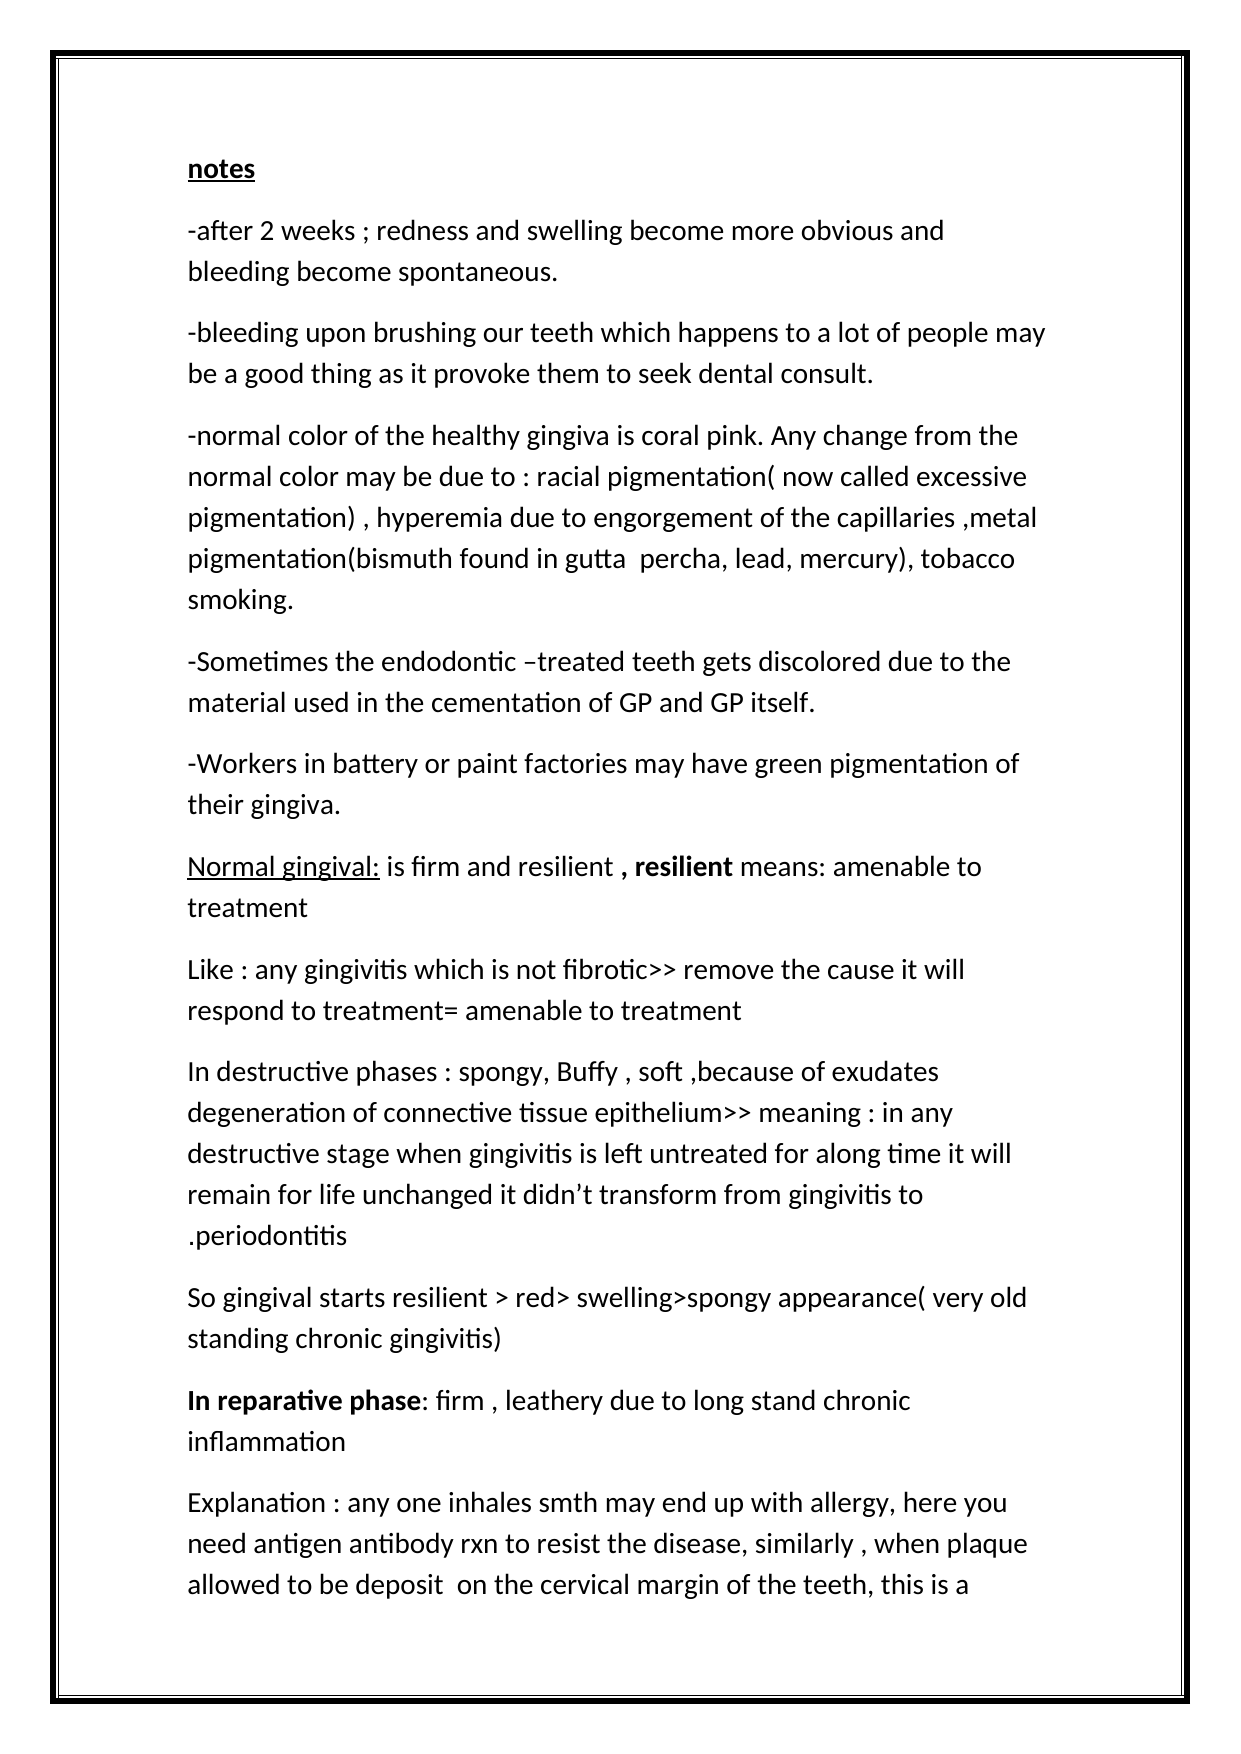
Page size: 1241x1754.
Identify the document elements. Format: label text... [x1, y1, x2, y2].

text -after 2 weeks ; redness and swelling become more obvious and bleeding become spontaneous. [187, 212, 1053, 288]
text Like : any gingivitis which is not fibrotic>> remove the cause it will respond to treatment= amenable to treatment [187, 951, 1053, 1027]
text -Workers in battery or paint factories may have green pigmentation of their gingiva. [187, 745, 1053, 822]
text -normal color of the healthy gingiva is coral pink. Any change from the normal color may be due to : racial pigmentation( now called excessive pigmentation) , hyperemia due to engorgement of the capillaries ,metal pigmentation(bismuth found in gutta percha, lead, mercury), tobacco smoking. [187, 417, 1053, 617]
text In reparative phase: firm , leathery due to long stand chronic inflammation [187, 1382, 1053, 1458]
text -bleeding upon brushing our teeth which happens to a lot of people may be a good thing as it provoke them to seek dental consult. [187, 314, 1053, 391]
text So gingival starts resilient > red> swelling>spongy appearance( very old standing chronic gingivitis) [187, 1279, 1053, 1356]
text Normal gingival: is firm and resilient , resilient means: amenable to treatment [187, 848, 1053, 925]
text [187, 1484, 1053, 1602]
text notes [187, 150, 1053, 186]
text -Sometimes the endodontic –treated teeth gets discolored due to the material used in the cementation of GP and GP itself. [187, 643, 1053, 719]
text In destructive phases : spongy, Buffy , soft ,because of exudates degeneration of connective tissue epithelium>> meaning : in any destructive stage when gingivitis is left untreated for along time it will remain for life unchanged it didn’t transform from gingivitis to periodontitis. [187, 1053, 1053, 1253]
